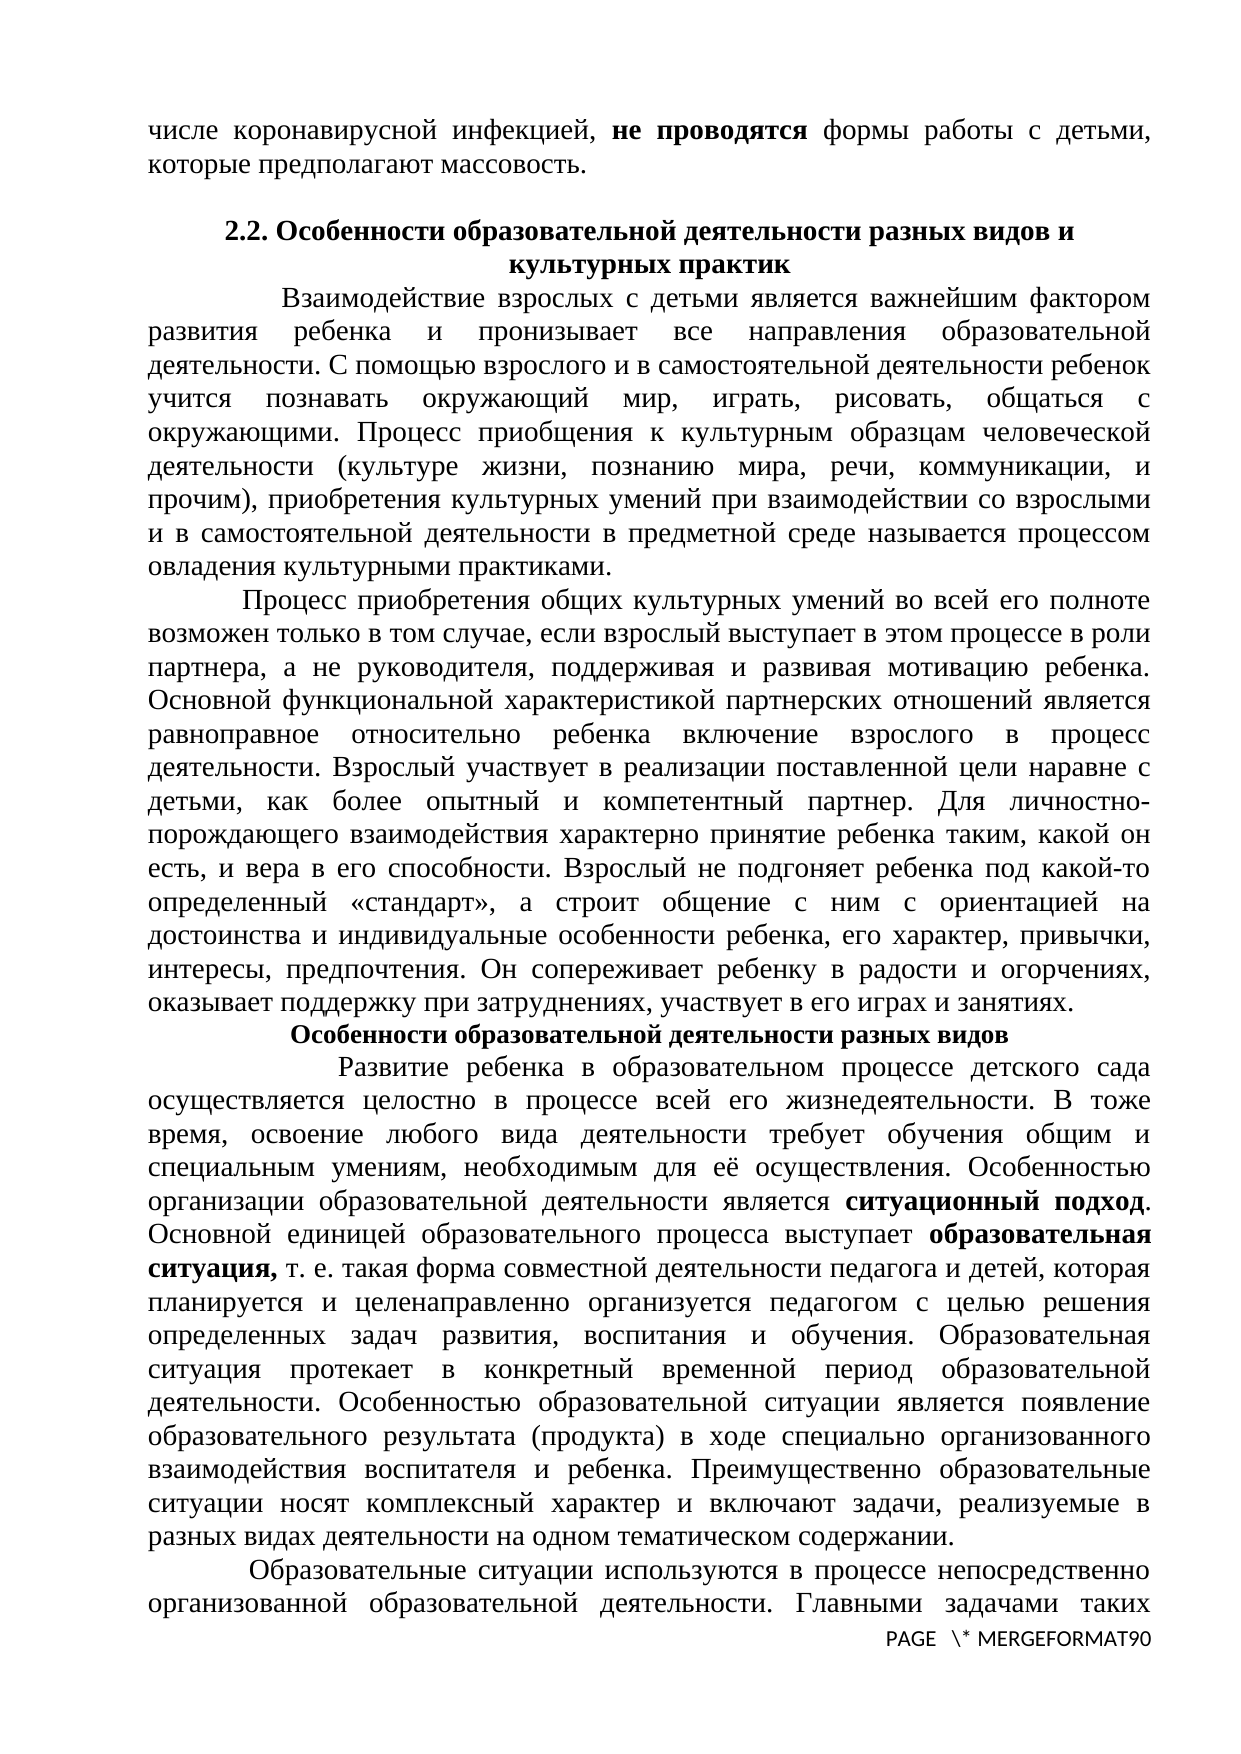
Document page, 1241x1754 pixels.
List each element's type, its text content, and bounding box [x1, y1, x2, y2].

text Развитие ребенка в образовательном процессе детского сада осуществляется целостно в процессе всей его жизнедеятельности. В тоже время, освоение любого вида деятельности требует обучения общим и специальным умениям, необходимым для её осуществления. Особенностью организации образовательной деятельности является ситуационный подход. Основной единицей образовательного процесса выступает образовательная ситуация, т. е. такая форма совместной деятельности педагога и детей, которая планируется и целенаправленно организуется педагогом с целью решения определенных задач развития, воспитания и обучения. Образовательная ситуация протекает в конкретный временной период образовательной деятельности. Особенностью образовательной ситуации является появление образовательного результата (продукта) в ходе специально организованного взаимодействия воспитателя и ребенка. Преимущественно образовательные ситуации носят комплексный характер и включают задачи, реализуемые в разных видах деятельности на одном тематическом содержании. [148, 1049, 1152, 1552]
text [148, 112, 1152, 179]
text 2.2. Особенности образовательной деятельности разных видов и культурных практик [148, 213, 1152, 280]
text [148, 1552, 1152, 1619]
text Особенности образовательной деятельности разных видов [148, 1018, 1152, 1049]
text Взаимодействие взрослых с детьми является важнейшим фактором развития ребенка и пронизывает все направления образовательной деятельности. С помощью взрослого и в самостоятельной деятельности ребенок учится познавать окружающий мир, играть, рисовать, общаться с окружающими. Процесс приобщения к культурным образцам человеческой деятельности (культуре жизни, познанию мира, речи, коммуникации, и прочим), приобретения культурных умений при взаимодействии со взрослыми и в самостоятельной деятельности в предметной среде называется процессом овладения культурными практиками. [148, 280, 1152, 582]
text Процесс приобретения общих культурных умений во всей его полноте возможен только в том случае, если взрослый выступает в этом процессе в роли партнера, а не руководителя, поддерживая и развивая мотивацию ребенка. Основной функциональной характеристикой партнерских отношений является равноправное относительно ребенка включение взрослого в процесс деятельности. Взрослый участвует в реализации поставленной цели наравне с детьми, как более опытный и компетентный партнер. Для личностно-порождающего взаимодействия характерно принятие ребенка таким, какой он есть, и вера в его способности. Взрослый не подгоняет ребенка под какой-то определенный «стандарт», а строит общение с ним с ориентацией на достоинства и индивидуальные особенности ребенка, его характер, привычки, интересы, предпочтения. Он сопереживает ребенку в радости и огорчениях, оказывает поддержку при затруднениях, участвует в его играх и занятиях. [148, 582, 1152, 1018]
